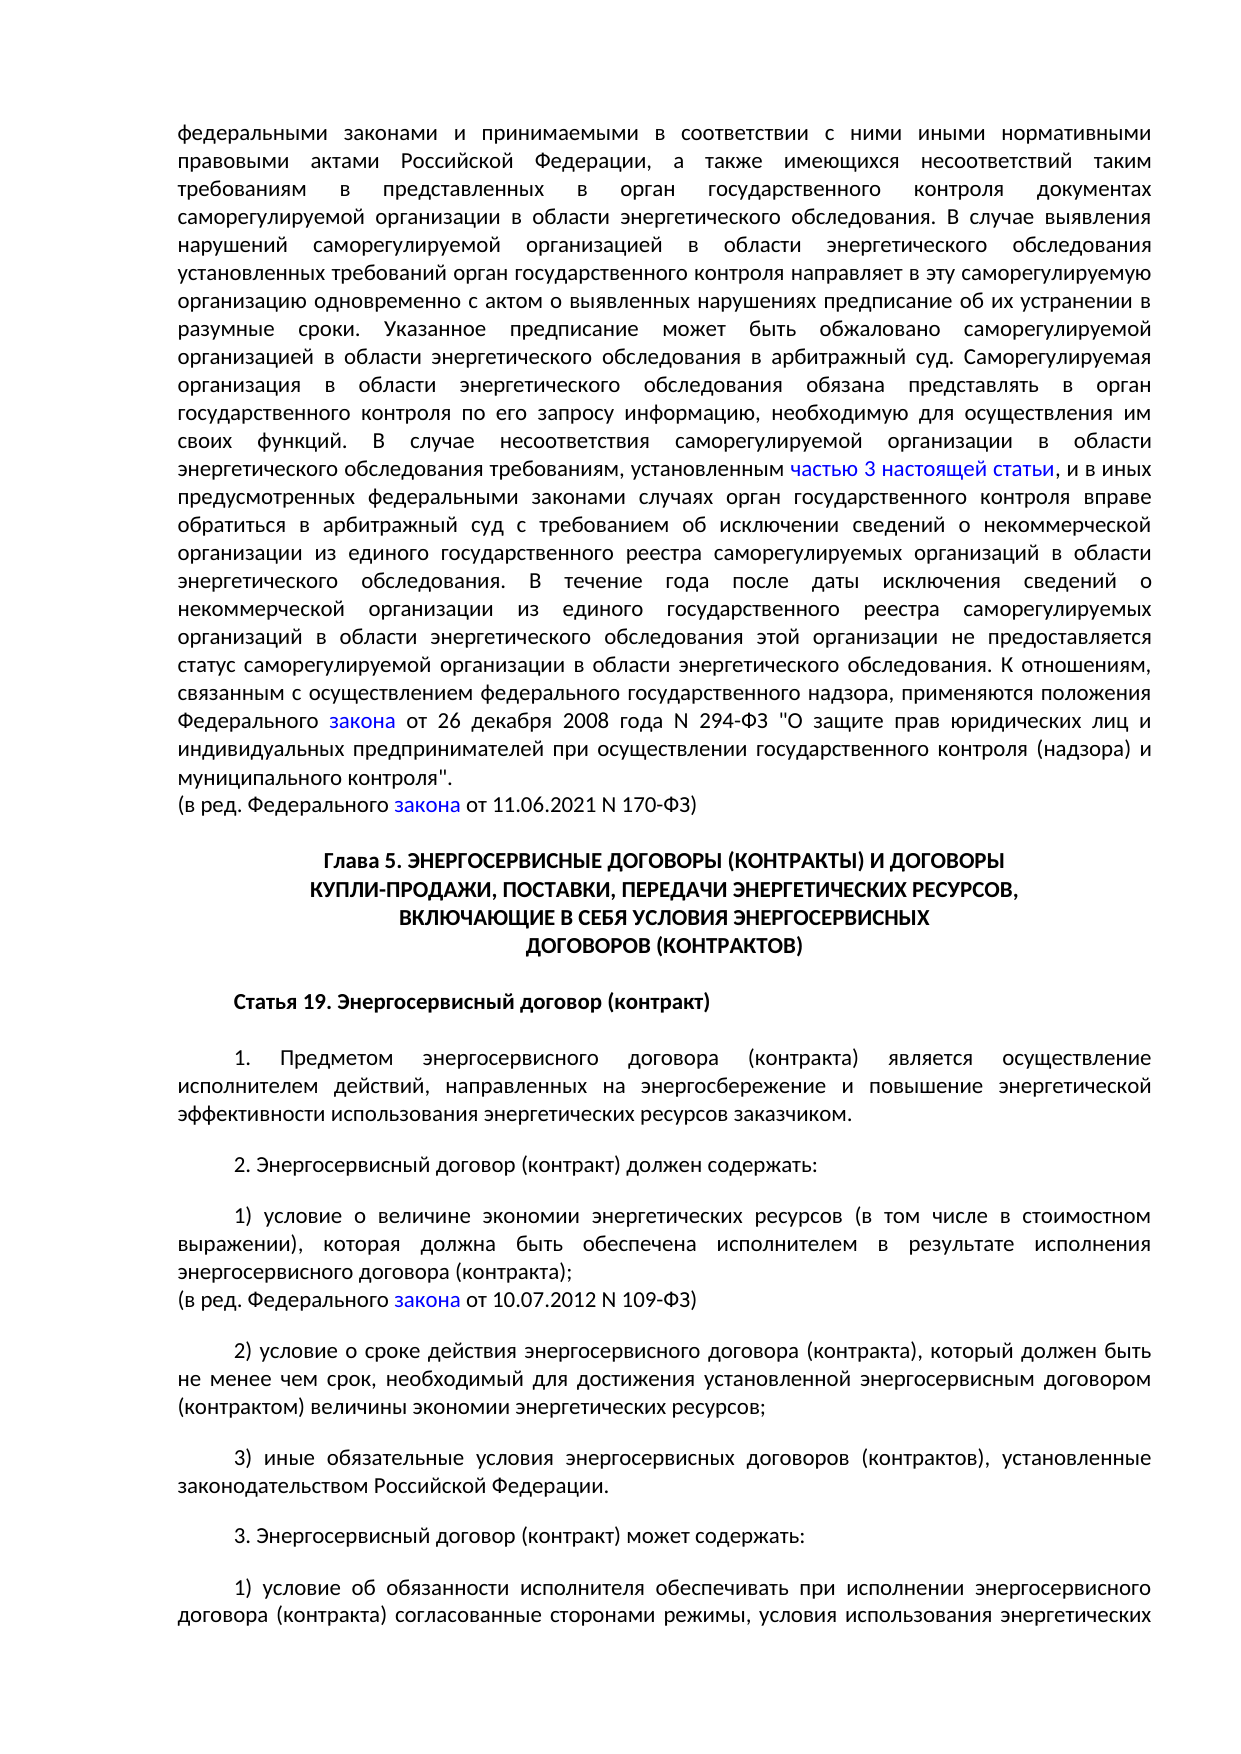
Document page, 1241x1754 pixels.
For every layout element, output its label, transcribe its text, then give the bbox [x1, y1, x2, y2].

text 3. Энергосервисный договор (контракт) может содержать: [177, 1522, 1152, 1550]
title КУПЛИ-ПРОДАЖИ, ПОСТАВКИ, ПЕРЕДАЧИ ЭНЕРГЕТИЧЕСКИХ РЕСУРСОВ, [177, 875, 1152, 903]
text (в ред. Федерального закона от 10.07.2012 N 109-ФЗ) [177, 1285, 1152, 1313]
text 3) иные обязательные условия энергосервисных договоров (контрактов), установленные законодательством Российской Федерации. [177, 1443, 1152, 1499]
title ДОГОВОРОВ (КОНТРАКТОВ) [177, 931, 1152, 959]
title ВКЛЮЧАЮЩИЕ В СЕБЯ УСЛОВИЯ ЭНЕРГОСЕРВИСНЫХ [177, 903, 1152, 931]
text 1. Предметом энергосервисного договора (контракта) является осуществление исполнителем действий, направленных на энергосбережение и повышение энергетической эффективности использования энергетических ресурсов заказчиком. [177, 1043, 1152, 1127]
text (в ред. Федерального закона от 11.06.2021 N 170-ФЗ) [177, 791, 1152, 819]
text 2) условие о сроке действия энергосервисного договора (контракта), который должен быть не менее чем срок, необходимый для достижения установленной энергосервисным договором (контрактом) величины экономии энергетических ресурсов; [177, 1336, 1152, 1420]
title Статья 19. Энергосервисный договор (контракт) [177, 987, 1152, 1015]
title Глава 5. ЭНЕРГОСЕРВИСНЫЕ ДОГОВОРЫ (КОНТРАКТЫ) И ДОГОВОРЫ [177, 847, 1152, 875]
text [177, 118, 1152, 791]
text 2. Энергосервисный договор (контракт) должен содержать: [177, 1150, 1152, 1178]
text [177, 1573, 1152, 1629]
text 1) условие о величине экономии энергетических ресурсов (в том числе в стоимостном выражении), которая должна быть обеспечена исполнителем в результате исполнения энергосервисного договора (контракта); [177, 1201, 1152, 1285]
